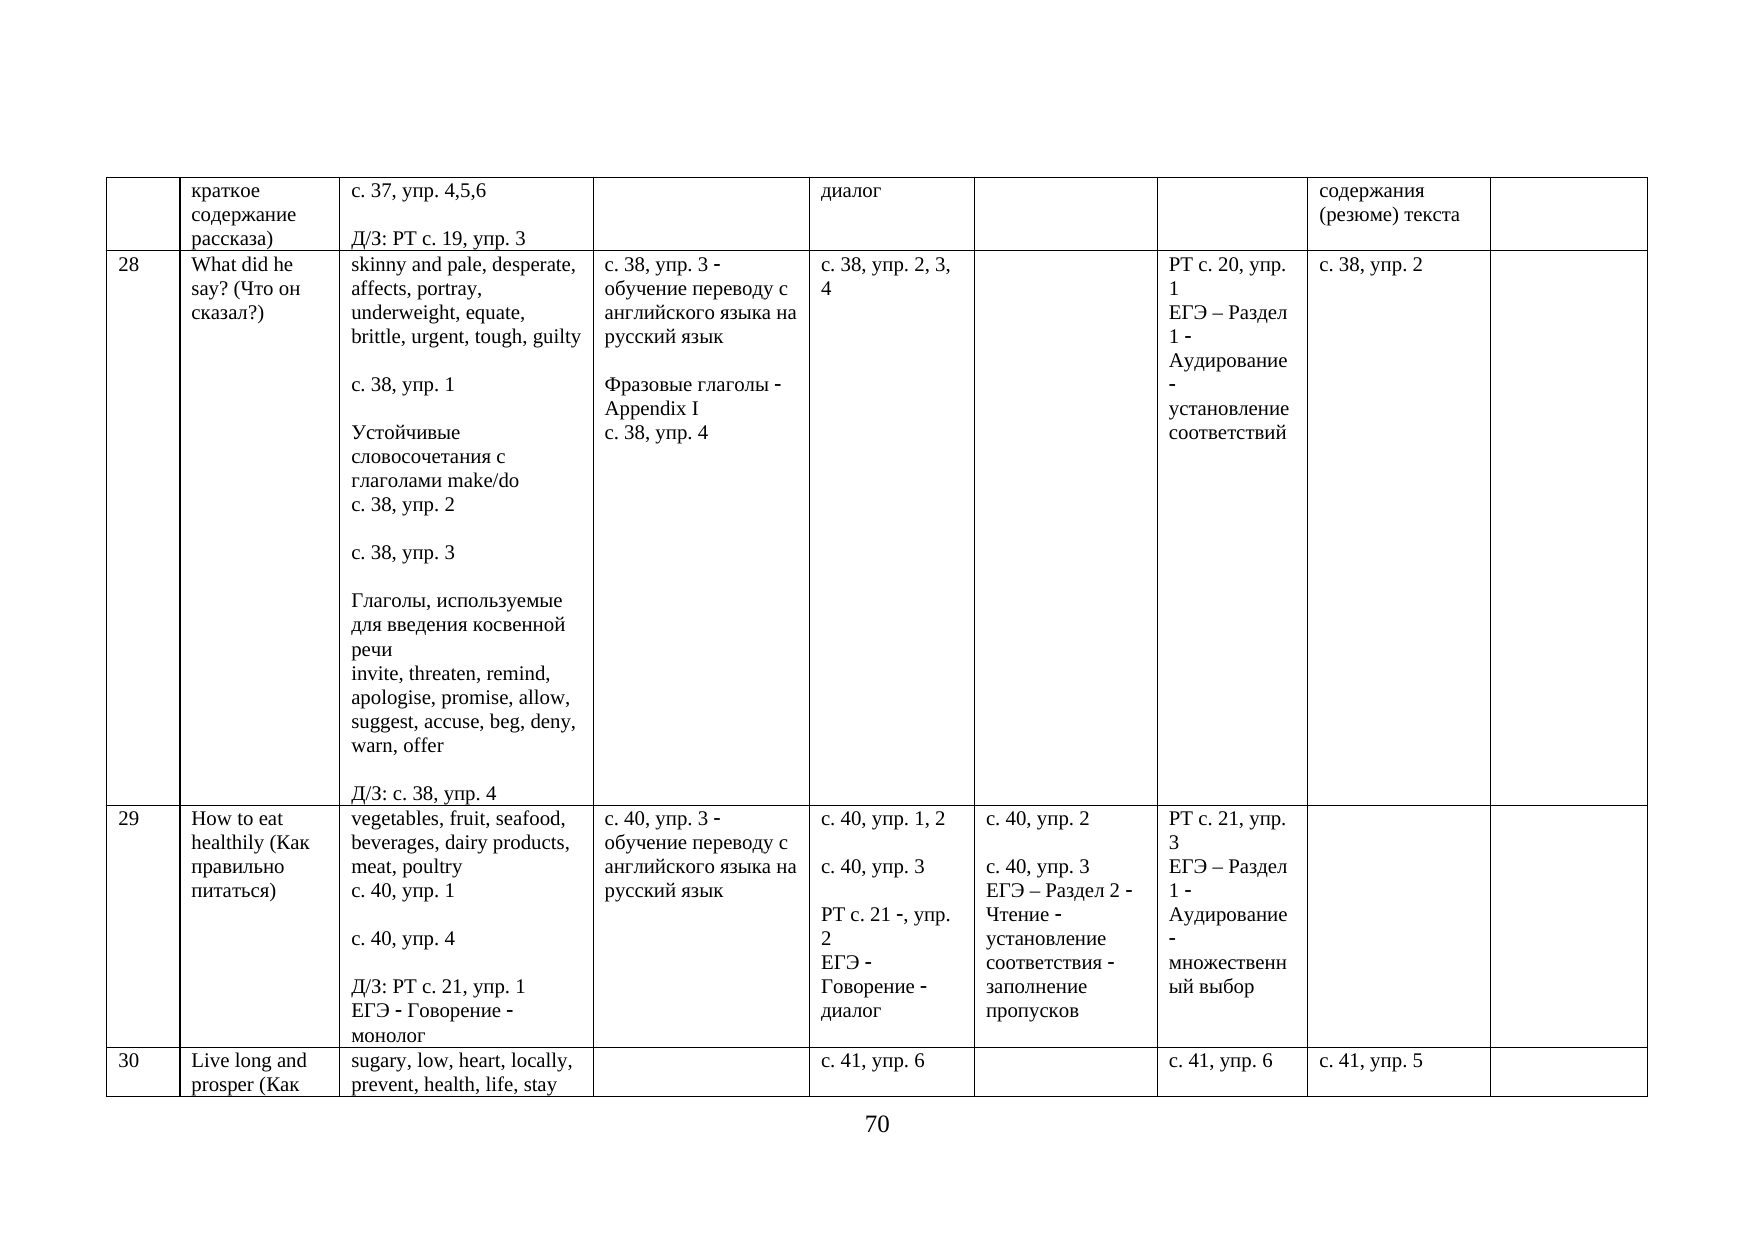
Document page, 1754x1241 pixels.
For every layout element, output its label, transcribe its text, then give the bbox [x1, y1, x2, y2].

table_cell [594, 1048, 809, 1096]
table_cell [181, 178, 339, 250]
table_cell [810, 178, 974, 250]
table_cell с. 40, упр. 1, 2 с. 40, упр. 3 РТ с. 21 , упр. 2 ЕГЭ Говорение диалог [810, 806, 974, 1047]
table_cell [975, 1048, 1157, 1096]
table_cell 30 [107, 1048, 179, 1096]
table_cell с. 38, упр. 2, 3, 4 [810, 251, 974, 805]
table_cell [1308, 806, 1490, 1047]
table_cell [340, 1048, 593, 1096]
table_cell skinny and pale, desperate, affects, portray, underweight, equate, brittle, urgent, tough, guilty с. 38, упр. 1 Устойчивые словосочетания с глаголами make/do с. 38, упр. 2 с. 38, упр. 3 Глаголы, используемые для введения косвенной речи invite, threaten, remind, apologise, promise, allow, suggest, accuse, beg, deny, warn, offer Д/З: с. 38, упр. 4 [340, 251, 593, 805]
table_cell [1491, 251, 1647, 805]
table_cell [1308, 1048, 1490, 1096]
table_cell vegetables, fruit, seafood, beverages, dairy products, meat, poultry с. 40, упр. 1 с. 40, упр. 4 Д/З: РТ с. 21, упр. 1 ЕГЭ Говорение монолог [340, 806, 593, 1047]
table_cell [594, 178, 809, 250]
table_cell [1308, 178, 1490, 250]
table_cell с. 40, упр. 2 с. 40, упр. 3 ЕГЭ – Раздел 2 Чтение установление соответствия заполнение пропусков [975, 806, 1157, 1047]
table_cell What did he say? (Что он сказал?) [181, 251, 339, 805]
table_cell [975, 251, 1157, 805]
table_cell 29 [107, 806, 179, 1047]
table_cell с. 40, упр. 3 обучение переводу с английского языка на русский язык [594, 806, 809, 1047]
table_cell с. 41, упр. 6 [1158, 1048, 1307, 1096]
table_cell [1158, 178, 1307, 250]
table_cell 27 [107, 178, 179, 250]
table_cell с. 38, упр. 3 обучение переводу с английского языка на русский язык Фразовые глаголы Appendix I с. 38, упр. 4 [594, 251, 809, 805]
table_cell [1491, 806, 1647, 1047]
table_cell с. 38, упр. 2 [1308, 251, 1490, 805]
table_cell 28 [107, 251, 179, 805]
table_cell [1491, 178, 1647, 250]
table_cell [975, 178, 1157, 250]
table_cell [1491, 1048, 1647, 1096]
table_cell How to eat healthily (Как правильно питаться) [181, 806, 339, 1047]
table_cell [340, 178, 593, 250]
table_cell с. 41, упр. 6 [810, 1048, 974, 1096]
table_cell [181, 1048, 339, 1096]
table_cell РТ с. 21, упр. 3 ЕГЭ – Раздел 1 Аудирование множественный выбор [1158, 806, 1307, 1047]
table_cell РТ с. 20, упр. 1 ЕГЭ – Раздел 1 Аудирование установление соответствий [1158, 251, 1307, 805]
